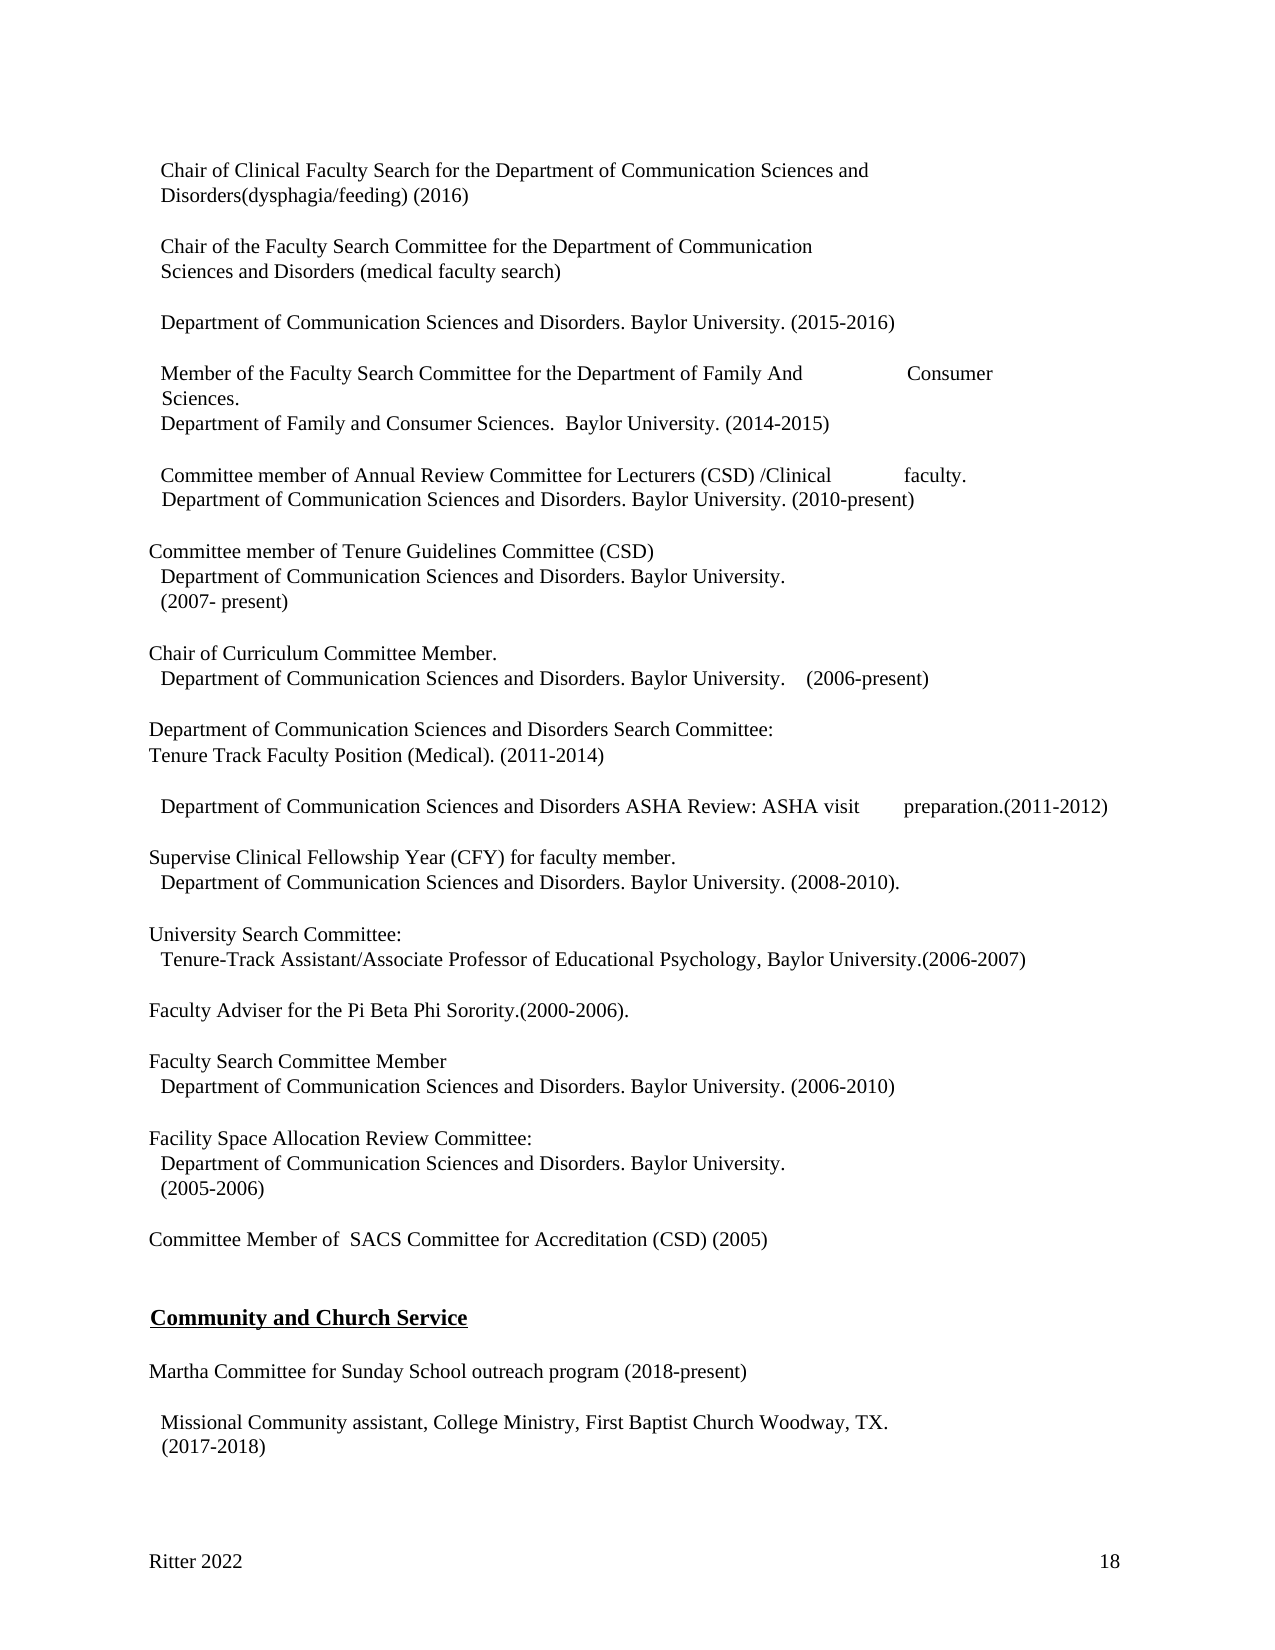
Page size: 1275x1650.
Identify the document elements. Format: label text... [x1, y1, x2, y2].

text Department of Communication Sciences and Disorders. Baylor University. (2006-2010) [160, 1074, 896, 1098]
text Member of the Faculty Search Committee for the Department of Family And Consumer Sciences. [160, 361, 1054, 410]
text Chair of the Faculty Search Committee for the Department of Communication [160, 234, 1124, 258]
text Martha Committee for Sunday School outreach program (2018-present) [148, 1359, 1124, 1383]
text Facility Space Allocation Review Committee: [148, 1126, 1124, 1150]
text Committee member of Annual Review Committee for Lecturers (CSD) /Clinical faculty. Department of Communication Sciences and Disorders. Baylor University. (2010-present) [160, 463, 983, 511]
text Tenure Track Faculty Position (Medical). (2011-2014) [148, 743, 1124, 767]
text Missional Community assistant, College Ministry, First Baptist Church Woodway, TX. (2017-2018) [160, 1410, 890, 1458]
text Department of Communication Sciences and Disorders. Baylor University. [160, 1151, 1124, 1175]
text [160, 157, 1124, 182]
text Department of Communication Sciences and Disorders. Baylor University. (2015-2016) [160, 310, 896, 334]
text Department of Communication Sciences and Disorders. Baylor University. (2008-2010). [160, 870, 901, 894]
text Department of Communication Sciences and Disorders Search Committee: [148, 717, 1124, 741]
text (2005-2006) [160, 1176, 1124, 1200]
text Disorders(dysphagia/feeding) (2016) [160, 183, 1124, 207]
text Faculty Search Committee Member [148, 1049, 1124, 1073]
text Committee Member of SACS Committee for Accreditation (CSD) (2005) [148, 1227, 1124, 1251]
text Sciences and Disorders (medical faculty search) [160, 259, 1124, 283]
text Tenure-Track Assistant/Associate Professor of Educational Psychology, Baylor University.(2006-2007) [160, 947, 1028, 971]
text Faculty Adviser for the Pi Beta Phi Sorority.(2000-2006). [148, 998, 1124, 1022]
text University Search Committee: [148, 921, 1124, 946]
text Chair of Curriculum Committee Member. [148, 641, 1124, 665]
text Department of Family and Consumer Sciences. Baylor University. (2014-2015) [160, 411, 1124, 435]
subtitle Community and Church Service [150, 1304, 1124, 1331]
text Department of Communication Sciences and Disorders. Baylor University. [160, 564, 1124, 588]
text Committee member of Tenure Guidelines Committee (CSD) [148, 539, 1124, 563]
text Department of Communication Sciences and Disorders. Baylor University. (2006-present) [160, 666, 931, 690]
text Department of Communication Sciences and Disorders ASHA Review: ASHA visit preparation.(2011-2012) [160, 794, 1124, 818]
text (2007- present) [160, 589, 1124, 613]
text Supervise Clinical Fellowship Year (CFY) for faculty member. [148, 845, 1124, 869]
